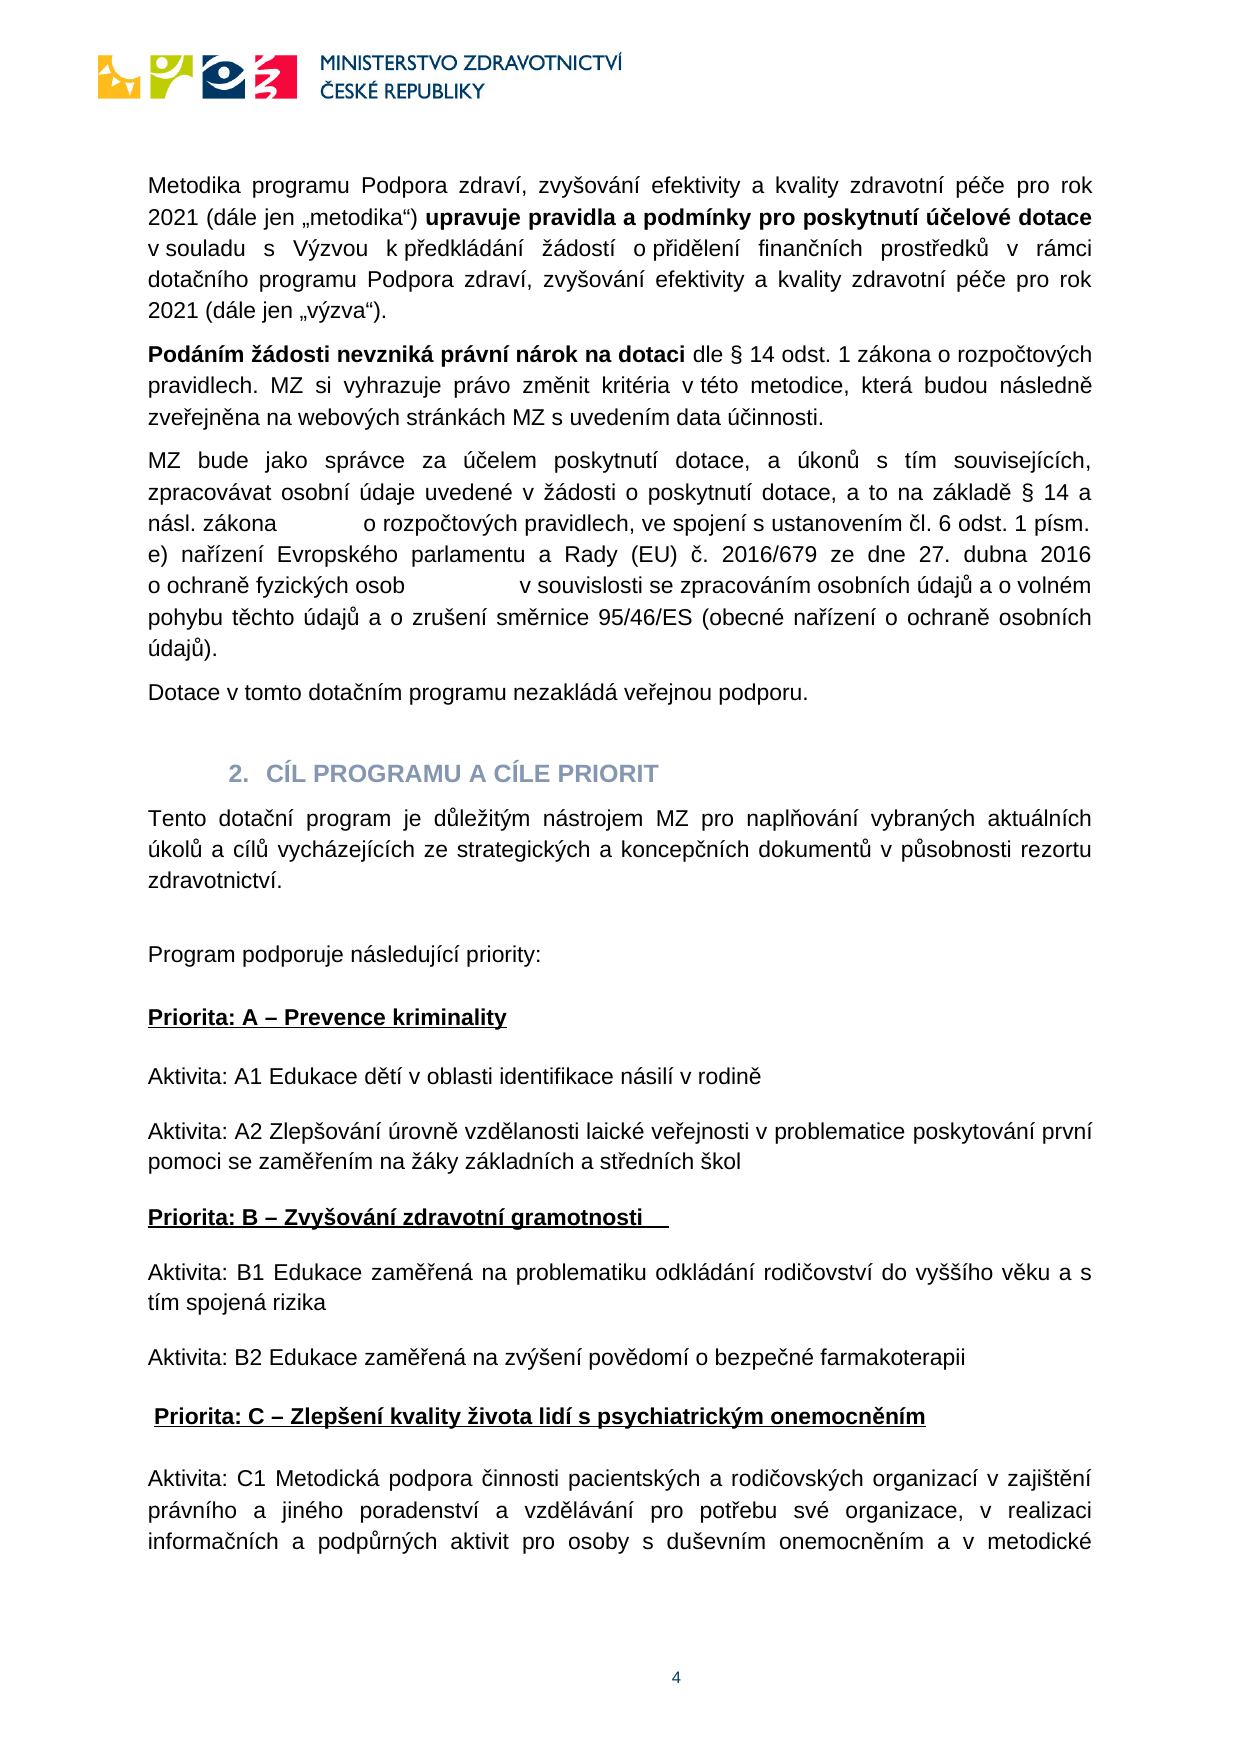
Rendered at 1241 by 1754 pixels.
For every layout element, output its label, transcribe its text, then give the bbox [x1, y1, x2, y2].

text Tento dotační program je důležitým nástrojem MZ pro naplňování vybraných aktuálních úkolů a cílů vycházejících ze strategických a koncepčních dokumentů v působnosti rezortu zdravotnictví. [148, 801, 1093, 895]
text Priorita: C – Zlepšení kvality života lidí s psychiatrickým onemocněním [148, 1399, 1093, 1431]
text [148, 1462, 1093, 1556]
picture [98, 51, 622, 99]
text Aktivita: A2 Zlepšování úrovně vzdělanosti laické veřejnosti v problematice poskytování první pomoci se zaměřením na žáky základních a středních škol [148, 1118, 1093, 1174]
text Aktivita: B1 Edukace zaměřená na problematiku odkládání rodičovství do vyššího věku a s tím spojená rizika [148, 1259, 1093, 1315]
subtitle CÍL PROGRAMU A CÍLE PRIORIT [228, 758, 1093, 789]
text MZ bude jako správce za účelem poskytnutí dotace, a úkonů s tím souvisejících, zpracovávat osobní údaje uvedené v žádosti o poskytnutí dotace, a to na základě § 14 a násl. zákona o rozpočtových pravidlech, ve spojení s ustanovením čl. 6 odst. 1 písm. e) nařízení Evropského parlamentu a Rady (EU) č. 2016/679 ze dne 27. dubna 2016 o ochraně fyzických osob v souvislosti se zpracováním osobních údajů a o volném pohybu těchto údajů a o zrušení směrnice 95/46/ES (obecné nařízení o ochraně osobních údajů). [148, 444, 1093, 662]
text Aktivita: B2 Edukace zaměřená na zvýšení povědomí o bezpečné farmakoterapii [148, 1344, 1093, 1370]
text Priorita: A – Prevence kriminality [148, 1000, 1093, 1032]
text Priorita: B – Zvyšování zdravotní gramotnosti [148, 1203, 1093, 1230]
text Metodika programu Podpora zdraví, zvyšování efektivity a kvality zdravotní péče pro rok 2021 (dále jen „metodika“) upravuje pravidla a podmínky pro poskytnutí účelové dotace v souladu s Výzvou k předkládání žádostí o přidělení finančních prostředků v rámci dotačního programu Podpora zdraví, zvyšování efektivity a kvality zdravotní péče pro rok 2021 (dále jen „výzva“). [148, 169, 1093, 325]
text Program podporuje následující priority: [148, 938, 1093, 969]
text Aktivita: A1 Edukace dětí v oblasti identifikace násilí v rodině [148, 1063, 1093, 1089]
text Dotace v tomto dotačním programu nezakládá veřejnou podporu. [148, 675, 1093, 706]
text Podáním žádosti nevzniká právní nárok na dotaci dle § 14 odst. 1 zákona o rozpočtových pravidlech. MZ si vyhrazuje právo změnit kritéria v této metodice, která budou následně zveřejněna na webových stránkách MZ s uvedením data účinnosti. [148, 337, 1093, 431]
